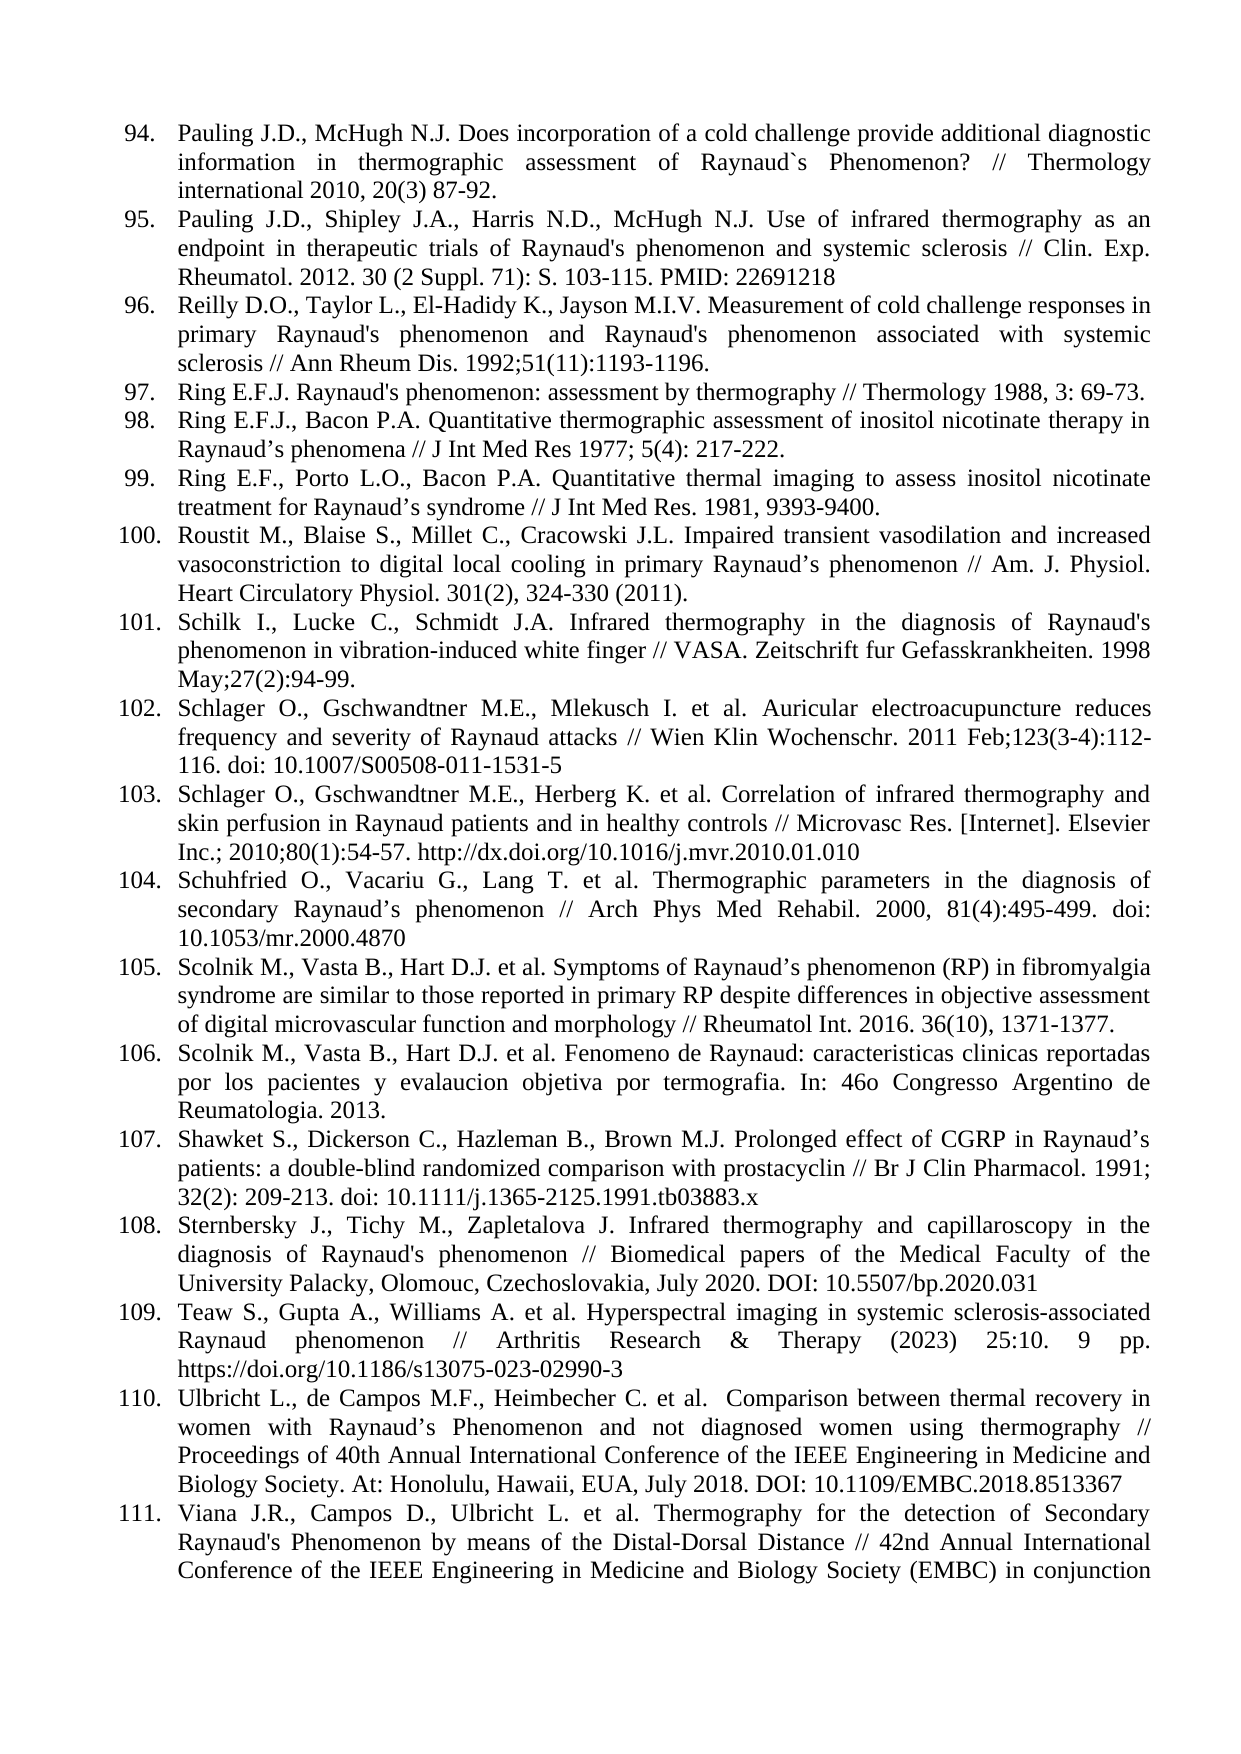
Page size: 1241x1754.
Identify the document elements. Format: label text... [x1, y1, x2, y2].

list Ring E.F.J., Bacon P.A. Quantitative thermographic assessment of inositol nicotinate therapy in Raynaud’s phenomena // J Int Med Res 1977; 5(4): 217-222. [140, 406, 1152, 463]
list Scolnik M., Vasta B., Hart D.J. et al. Symptoms of Raynaud’s phenomenon (RP) in fibromyalgia syndrome are similar to those reported in primary RP despite differences in objective assessment of digital microvascular function and morphology // Rheumatol Int. 2016. 36(10), 1371-1377. [140, 952, 1152, 1038]
list Ring E.F.J. Raynaud's phenomenon: assessment by thermography // Thermology 1988, 3: 69-73. [140, 377, 1152, 406]
list Reilly D.O., Taylor L., El-Hadidy K., Jayson M.I.V. Measurement of cold challenge responses in primary Raynaud's phenomenon and Raynaud's phenomenon associated with systemic sclerosis // Ann Rheum Dis. 1992;51(11):1193-1196. [140, 291, 1152, 377]
list Schilk I., Lucke C., Schmidt J.A. Infrared thermography in the diagnosis of Raynaud's phenomenon in vibration-induced white finger // VASA. Zeitschrift fur Gefasskrankheiten. 1998 May;27(2):94-99. [140, 607, 1152, 693]
list Pauling J.D., Shipley J.A., Harris N.D., McHugh N.J. Use of infrared thermography as an endpoint in therapeutic trials of Raynaud's phenomenon and systemic sclerosis // Clin. Exp. Rheumatol. 2012. 30 (2 Suppl. 71): S. 103-115. PMID: 22691218 [140, 204, 1152, 291]
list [140, 1498, 1152, 1584]
list Roustit M., Blaise S., Millet C., Cracowski J.L. Impaired transient vasodilation and increased vasoconstriction to digital local cooling in primary Raynaud’s phenomenon // Am. J. Physiol. Heart Circulatory Physiol. 301(2), 324-330 (2011). [140, 521, 1152, 607]
list Shawket S., Dickerson C., Hazleman B., Brown M.J. Prolonged effect of CGRP in Raynaud’s patients: a double-blind randomized comparison with prostacyclin // Br J Clin Pharmacol. 1991; 32(2): 209-213. doi: 10.1111/j.1365-2125.1991.tb03883.x [140, 1124, 1152, 1211]
list Pauling J.D., McHugh N.J. Does incorporation of a cold challenge provide additional diagnostic information in thermographic assessment of Raynaud`s Phenomenon? // Thermology international 2010, 20(3) 87-92. [140, 118, 1152, 204]
list Schuhfried O., Vacariu G., Lang T. et al. Thermographic parameters in the diagnosis of secondary Raynaud’s phenomenon // Arch Phys Med Rehabil. 2000, 81(4):495-499. doi: 10.1053/mr.2000.4870 [140, 866, 1152, 952]
list Teaw S., Gupta A., Williams A. et al. Hyperspectral imaging in systemic sclerosis-associated Raynaud phenomenon // Arthritis Research & Therapy (2023) 25:10. 9 pp. https://doi.org/10.1186/s13075-023-02990-3 [140, 1297, 1152, 1383]
list Schlager O., Gschwandtner M.E., Herberg K. et al. Correlation of infrared thermography and skin perfusion in Raynaud patients and in healthy controls // Microvasc Res. [Internet]. Elsevier Inc.; 2010;80(1):54-57. http://dx.doi.org/10.1016/j.mvr.2010.01.010 [140, 779, 1152, 866]
list Sternbersky J., Tichy M., Zapletalova J. Infrared thermography and capillaroscopy in the diagnosis of Raynaud's phenomenon // Biomedical papers of the Medical Faculty of the University Palacky, Olomouc, Czechoslovakia, July 2020. DOI: 10.5507/bp.2020.031 [140, 1211, 1152, 1297]
list Schlager O., Gschwandtner M.E., Mlekusch I. et al. Auricular electroacupuncture reduces frequency and severity of Raynaud attacks // Wien Klin Wochenschr. 2011 Feb;123(3-4):112-116. doi: 10.1007/S00508-011-1531-5 [140, 693, 1152, 779]
list Scolnik M., Vasta B., Hart D.J. et al. Fenomeno de Raynaud: caracteristicas clinicas reportadas por los pacientes y evalaucion objetiva por termografia. In: 46o Congresso Argentino de Reumatologia. 2013. [140, 1038, 1152, 1124]
list Ring E.F., Porto L.O., Bacon P.A. Quantitative thermal imaging to assess inositol nicotinate treatment for Raynaud’s syndrome // J Int Med Res. 1981, 9393-9400. [140, 463, 1152, 521]
list Ulbricht L., de Campos M.F., Heimbecher C. et al. Comparison between thermal recovery in women with Raynaud’s Phenomenon and not diagnosed women using thermography // Proceedings of 40th Annual International Conference of the IEEE Engineering in Medicine and Biology Society. At: Honolulu, Hawaii, EUA, July 2018. DOI: 10.1109/EMBC.2018.8513367 [140, 1383, 1152, 1498]
